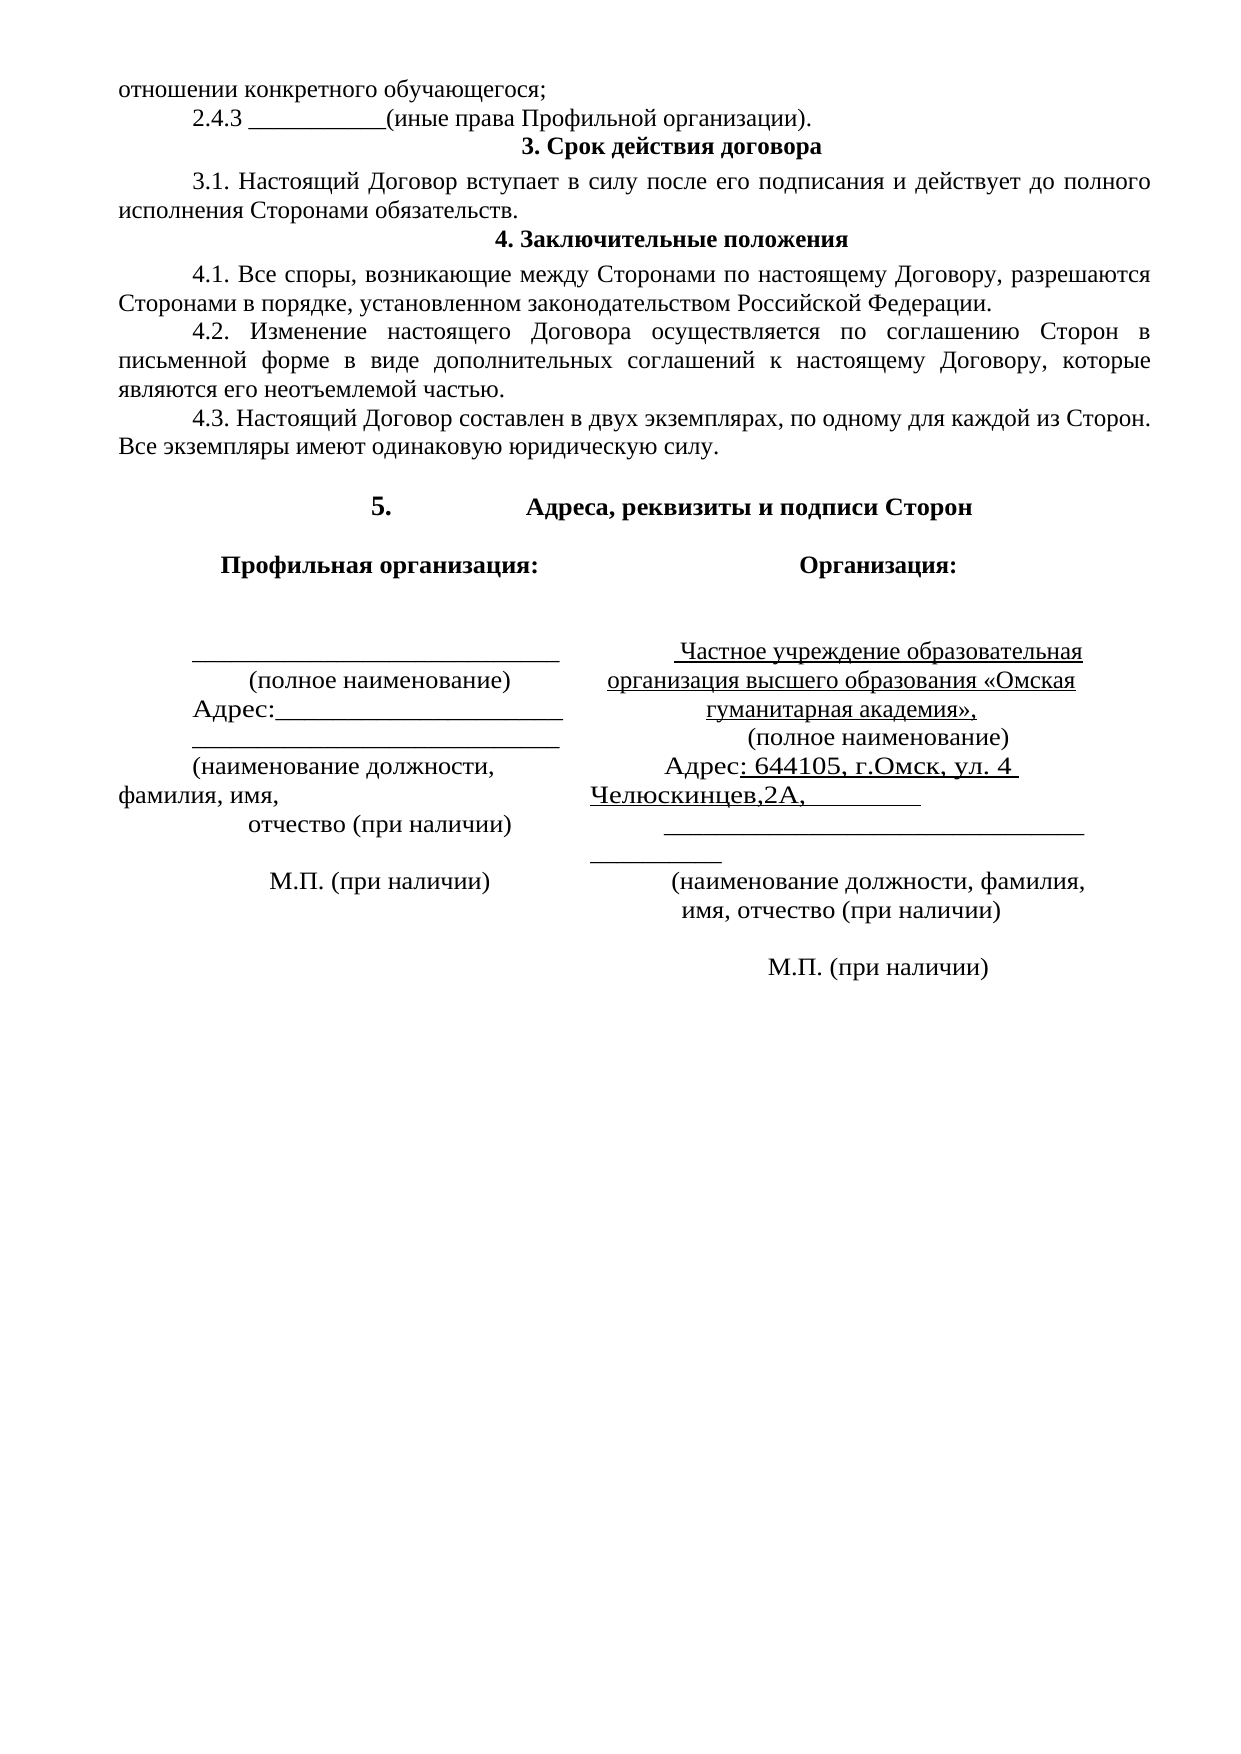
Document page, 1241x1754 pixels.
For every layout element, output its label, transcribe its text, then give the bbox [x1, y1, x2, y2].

table_cell ____________________________ (полное наименование) Адрес:____________________ ____________________________ (наименование должности, фамилия, имя, отчество (при наличии) М.П. (при наличии) [107, 608, 579, 1010]
text 4.2. Изменение настоящего Договора осуществляется по соглашению Сторон в письменной форме в виде дополнительных соглашений к настоящему Договору, которые являются его неотъемлемой частью. [118, 316, 1152, 403]
text 4. Заключительные положения [118, 224, 1152, 253]
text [118, 74, 1152, 103]
list Адреса, реквизиты и подписи Сторон [118, 489, 1152, 521]
text 4.1. Все споры, возникающие между Сторонами по настоящему Договору, разрешаются Сторонами в порядке, установленном законодательством Российской Федерации. [118, 259, 1152, 316]
table_header Организация: [579, 550, 1104, 607]
text 4.3. Настоящий Договор составлен в двух экземплярах, по одному для каждой из Сторон. Все экземпляры имеют одинаковую юридическую силу. [118, 403, 1152, 460]
table_cell Частное учреждение образовательная организация высшего образования «Омская гуманитарная академия», (полное наименование) Адрес: 644105, г.Омск, ул. 4 Челюскинцев,2А, __________________________________________ (наименование должности, фамилия, имя, отчество (при наличии) М.П. (при наличии) [579, 608, 1104, 1010]
table_header Профильная организация: [107, 550, 579, 607]
text 3.1. Настоящий Договор вступает в силу после его подписания и действует до полного исполнения Сторонами обязательств. [118, 166, 1152, 224]
text 3. Срок действия договора [118, 131, 1152, 160]
text 2.4.3 ___________(иные права Профильной организации). [118, 103, 1152, 131]
